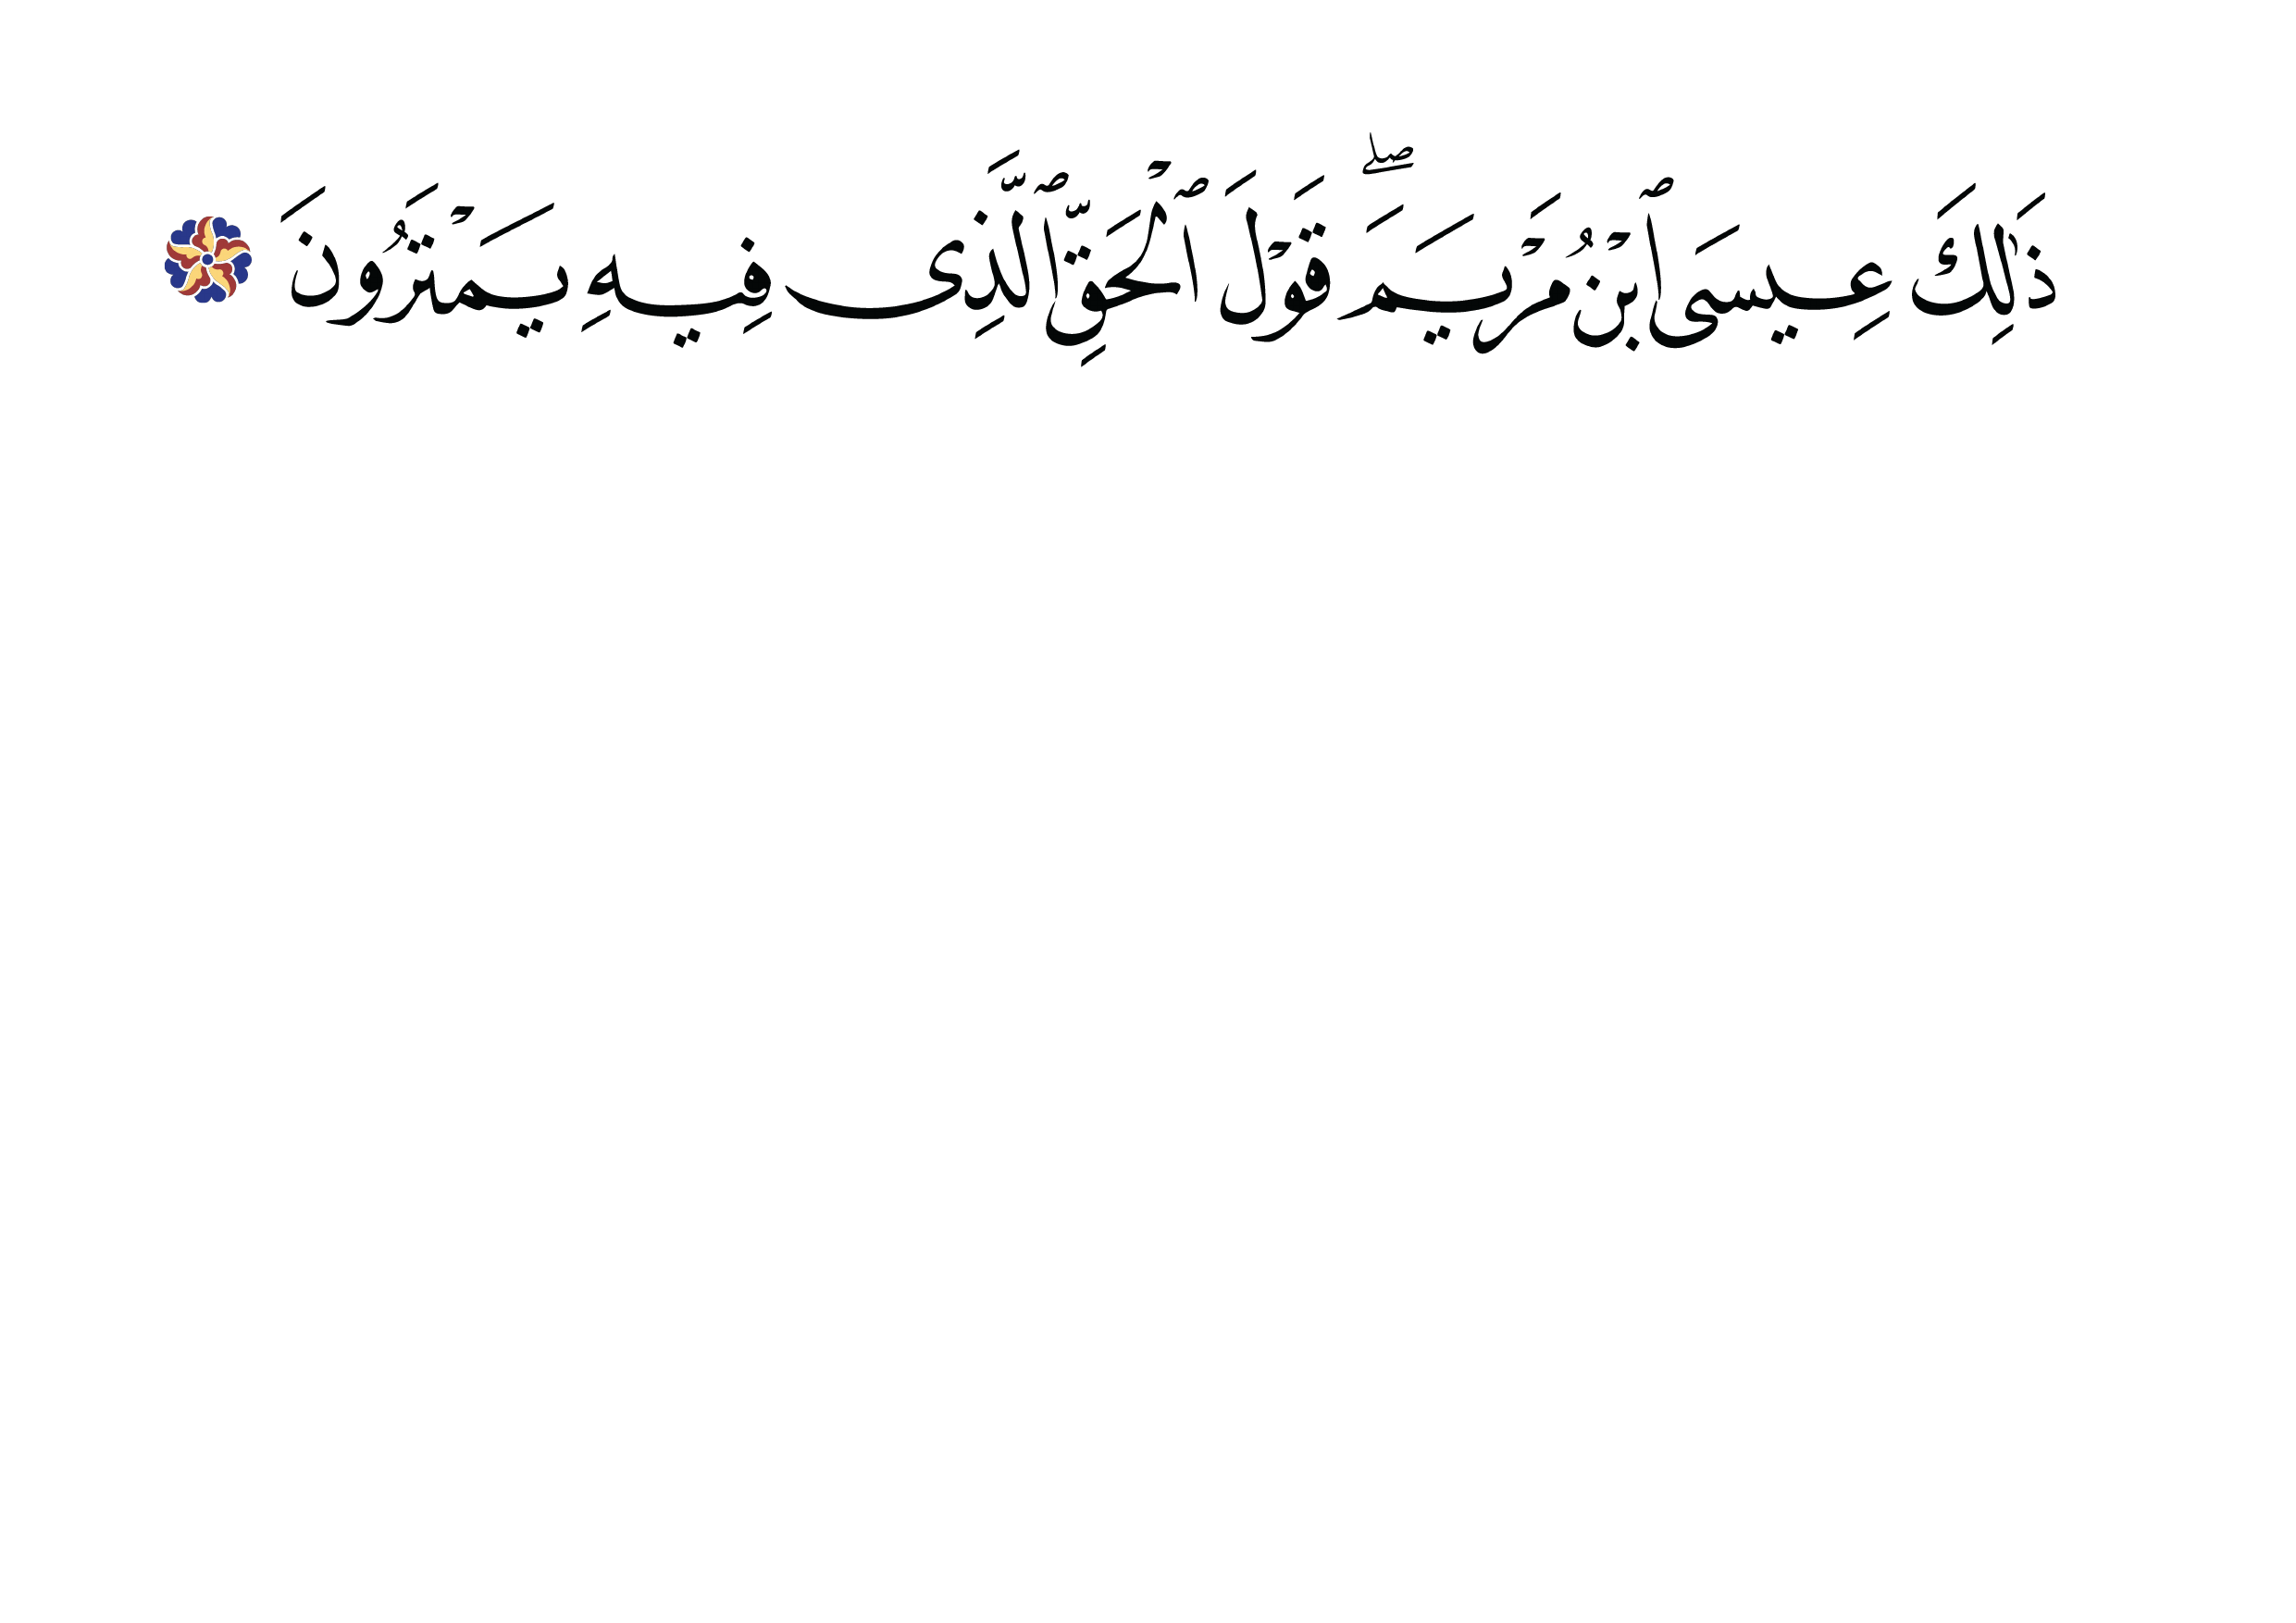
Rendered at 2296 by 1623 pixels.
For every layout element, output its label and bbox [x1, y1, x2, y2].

picture [57, 57, 2179, 462]
